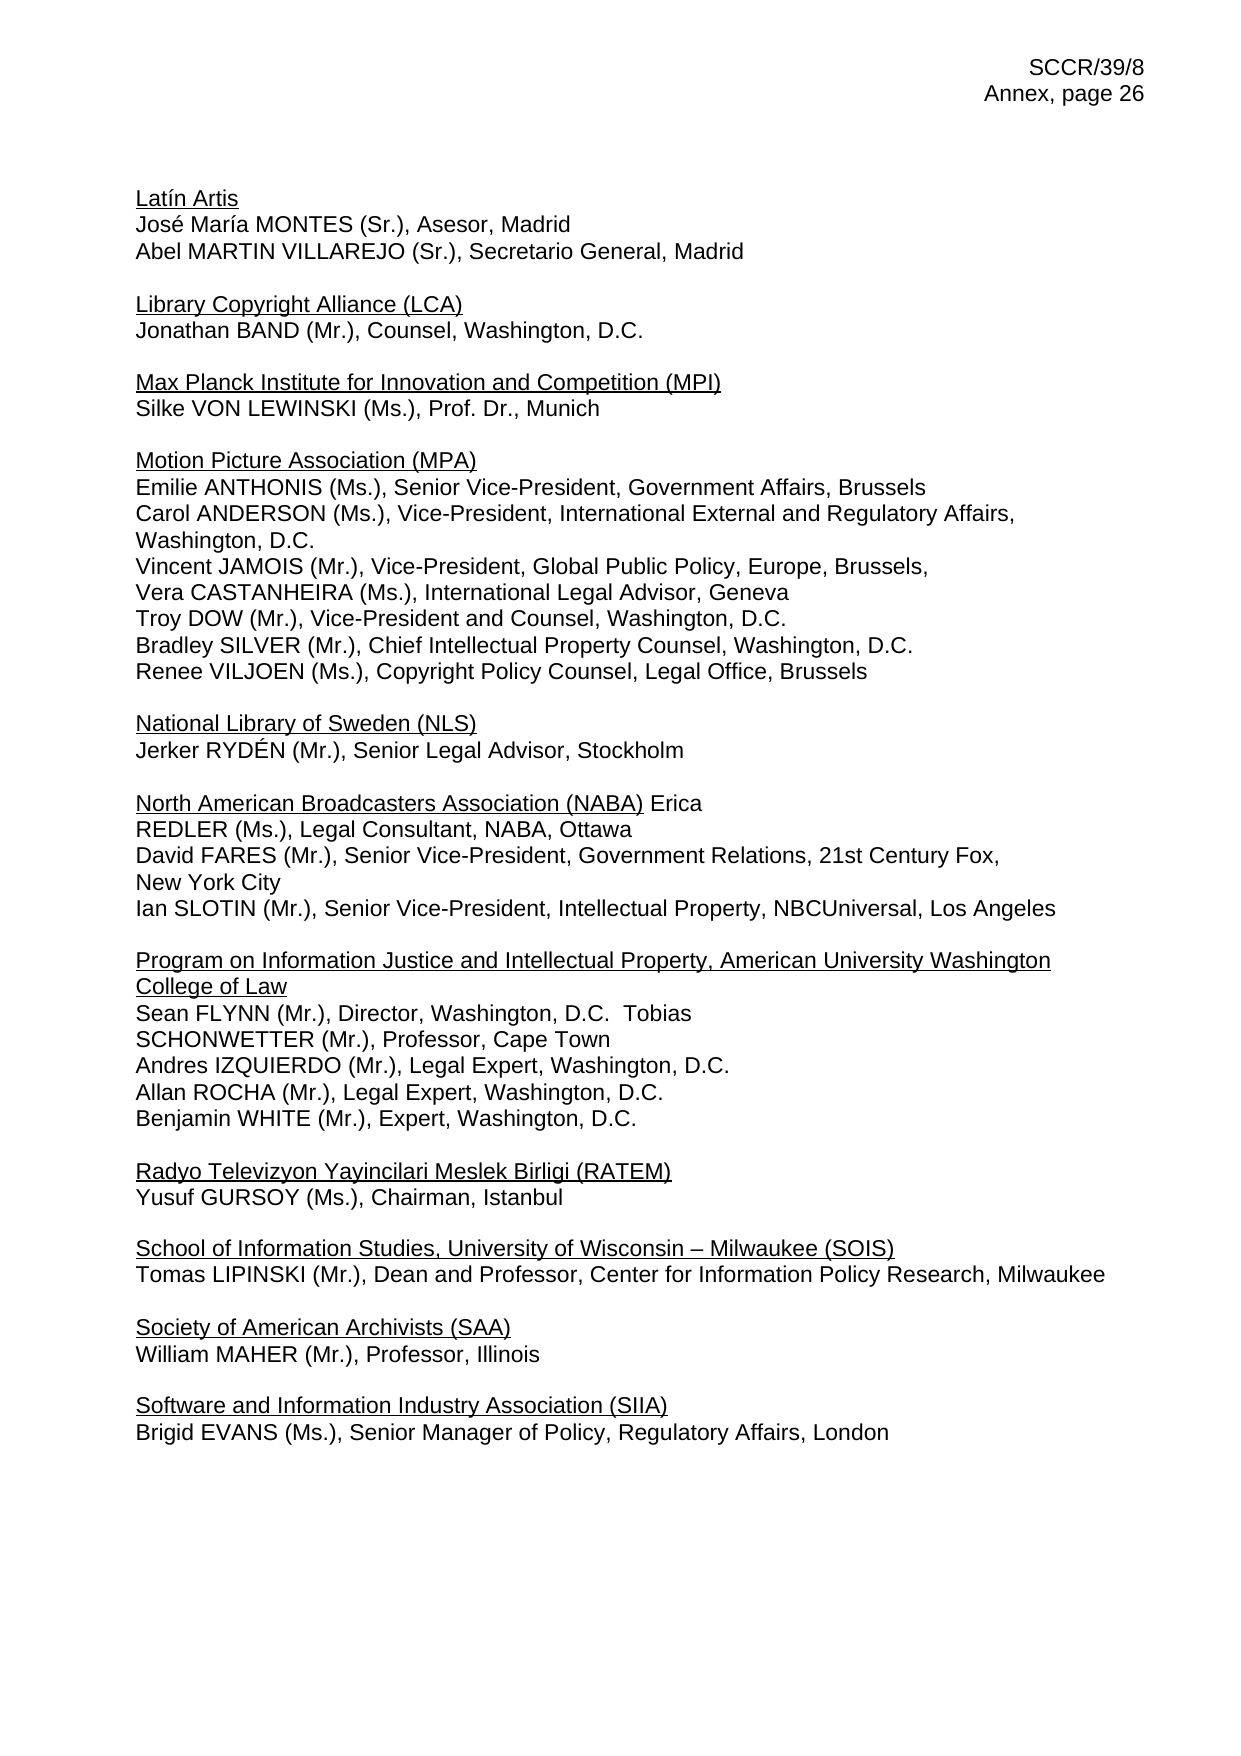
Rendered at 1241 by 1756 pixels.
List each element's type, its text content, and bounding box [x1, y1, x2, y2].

text Andres IZQUIERDO (Mr.), Legal Expert, Washington, D.C. Allan ROCHA (Mr.), Legal Expert, Washington, D.C. Benjamin WHITE (Mr.), Expert, Washington, D.C. [135, 1052, 744, 1131]
text Program on Information Justice and Intellectual Property, American University Washington College of Law [135, 947, 1065, 999]
text School of Information Studies, University of Wisconsin – Milwaukee (SOIS) [135, 1236, 1144, 1262]
text Society of American Archivists (SAA) William MAHER (Mr.), Professor, Illinois [135, 1314, 554, 1367]
text Library Copyright Alliance (LCA) [135, 291, 1144, 317]
text Max Planck Institute for Innovation and Competition (MPI) Silke VON LEWINSKI (Ms.), Prof. Dr., Munich [135, 369, 735, 421]
text Vincent JAMOIS (Mr.), Vice-President, Global Public Policy, Europe, Brussels, Vera CASTANHEIRA (Ms.), International Legal Advisor, Geneva [135, 553, 943, 606]
text Bradley SILVER (Mr.), Chief Intellectual Property Counsel, Washington, D.C. Renee VILJOEN (Ms.), Copyright Policy Counsel, Legal Office, Brussels [135, 632, 928, 684]
text Abel MARTIN VILLAREJO (Sr.), Secretario General, Madrid [135, 238, 1144, 264]
text North American Broadcasters Association (NABA) Erica REDLER (Ms.), Legal Consultant, NABA, Ottawa [135, 790, 705, 842]
text Motion Picture Association (MPA) [135, 448, 1144, 474]
text Jerker RYDÉN (Mr.), Senior Legal Advisor, Stockholm [135, 737, 1144, 763]
text Radyo Televizyon Yayincilari Meslek Birligi (RATEM) Yusuf GURSOY (Ms.), Chairman, Istanbul [135, 1158, 686, 1210]
text Emilie ANTHONIS (Ms.), Senior Vice-President, Government Affairs, Brussels [135, 474, 1144, 500]
text Sean FLYNN (Mr.), Director, Washington, D.C. Tobias SCHONWETTER (Mr.), Professor, Cape Town [135, 999, 698, 1052]
text Ian SLOTIN (Mr.), Senior Vice-President, Intellectual Property, NBCUniversal, Los Angeles [135, 895, 1144, 922]
text Tomas LIPINSKI (Mr.), Dean and Professor, Center for Information Policy Research, Milwaukee [135, 1262, 1144, 1288]
text Software and Information Industry Association (SIIA) [135, 1392, 1144, 1419]
text Jonathan BAND (Mr.), Counsel, Washington, D.C. [135, 317, 1144, 343]
text David FARES (Mr.), Senior Vice-President, Government Relations, 21st Century Fox, New York City [135, 842, 1014, 895]
text Latín Artis [135, 186, 1144, 212]
text Carol ANDERSON (Ms.), Vice-President, International External and Regulatory Affairs, Washington, D.C. [135, 500, 1029, 553]
text Troy DOW (Mr.), Vice-President and Counsel, Washington, D.C. [135, 606, 1144, 632]
text National Library of Sweden (NLS) [135, 711, 1144, 737]
text Brigid EVANS (Ms.), Senior Manager of Policy, Regulatory Affairs, London [135, 1419, 1144, 1445]
text José María MONTES (Sr.), Asesor, Madrid [135, 212, 1144, 238]
